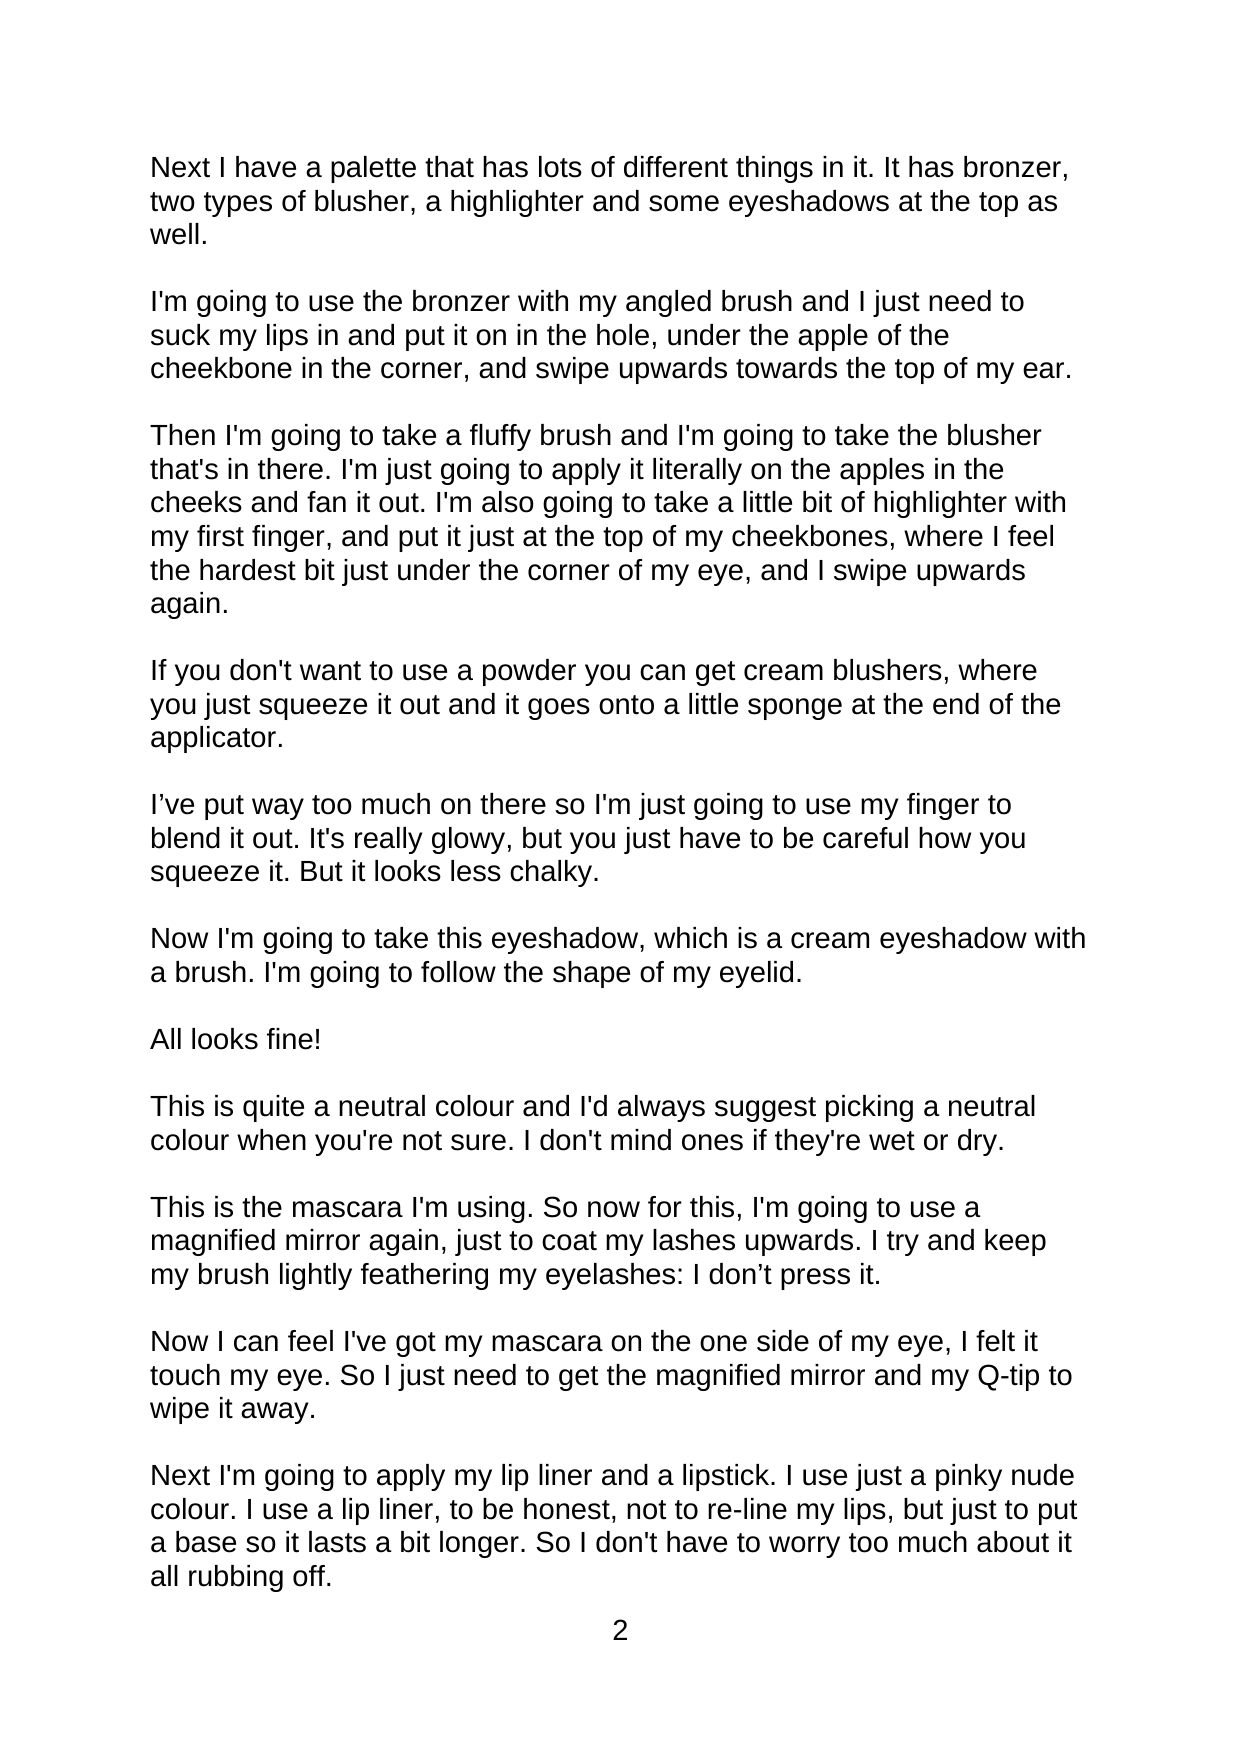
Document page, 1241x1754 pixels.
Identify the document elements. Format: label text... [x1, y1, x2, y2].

text Now I'm going to take this eyeshadow, which is a cream eyeshadow with a brush. I'm going to follow the shape of my eyelid. [150, 921, 1090, 988]
text Next I'm going to apply my lip liner and a lipstick. I use just a pinky nude colour. I use a lip liner, to be honest, not to re-line my lips, but just to put a base so it lasts a bit longer. So I don't have to worry too much about it all rubbing off. [150, 1458, 1090, 1592]
text that's in there. I'm just going to apply it literally on the apples in the cheeks and fan it out. I'm also going to take a little bit of highlighter with my first finger, and put it just at the top of my cheekbones, where I feel the hardest bit just under the corner of my eye, and I swipe upwards again. [150, 452, 1090, 619]
text This is the mascara I'm using. So now for this, I'm going to use a magnified mirror again, just to coat my lashes upwards. I try and keep my brush lightly feathering my eyelashes: I don’t press it. [150, 1190, 1090, 1290]
text This is quite a neutral colour and I'd always suggest picking a neutral colour when you're not sure. I don't mind ones if they're wet or dry. [150, 1089, 1090, 1156]
text Now I can feel I've got my mascara on the one side of my eye, I felt it touch my eye. So I just need to get the magnified mirror and my Q-tip to wipe it away. [150, 1324, 1090, 1424]
text Next I have a palette that has lots of different things in it. It has bronzer, two types of blusher, a highlighter and some eyeshadows at the top as well. [150, 150, 1090, 251]
text I’ve put way too much on there so I'm just going to use my finger to blend it out. It's really glowy, but you just have to be careful how you squeeze it. But it looks less chalky. [150, 787, 1090, 888]
text I'm going to use the bronzer with my angled brush and I just need to suck my lips in and put it on in the hole, under the apple of the cheekbone in the corner, and swipe upwards towards the top of my ear. [150, 284, 1090, 385]
text If you don't want to use a powder you can get cream blushers, where you just squeeze it out and it goes onto a little sponge at the end of the applicator. [150, 653, 1090, 754]
text All looks fine! [150, 1022, 1090, 1056]
text Then I'm going to take a fluffy brush and I'm going to take the blusher [150, 418, 1090, 452]
